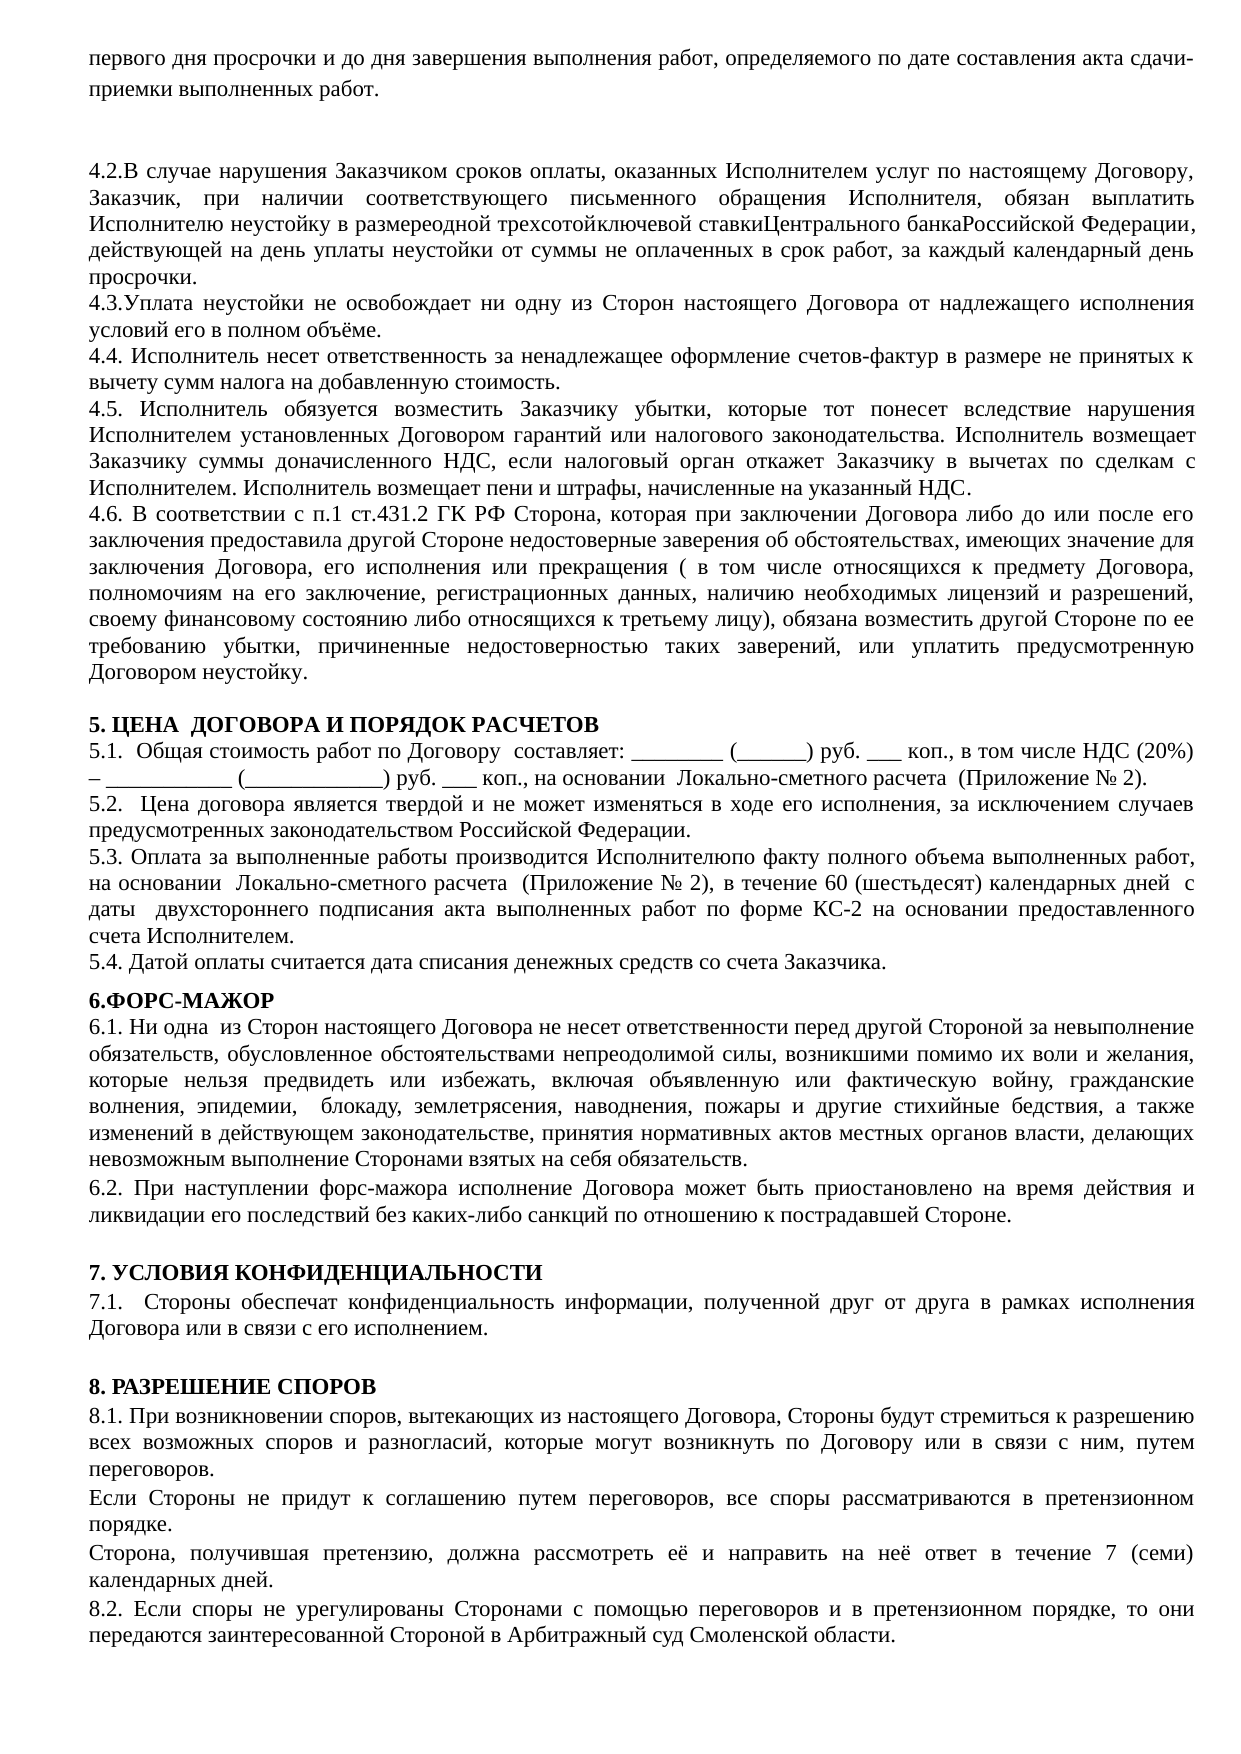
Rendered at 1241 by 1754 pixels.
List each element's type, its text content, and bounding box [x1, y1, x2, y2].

text Если Стороны не придут к соглашению путем переговоров, все споры рассматриваются в претензионном порядке. [89, 1484, 1196, 1537]
text 8. РАЗРЕШЕНИЕ СПОРОВ [89, 1373, 1196, 1399]
text 5. ЦЕНА ДОГОВОРА И ПОРЯДОК РАСЧЕТОВ [89, 711, 1196, 737]
text 6.2. При наступлении форс-мажора исполнение Договора может быть приостановлено на время действия и ликвидации его последствий без каких-либо санкций по отношению к пострадавшей Стороне. [89, 1174, 1196, 1227]
text 7. УСЛОВИЯ КОНФИДЕНЦИАЛЬНОСТИ [89, 1259, 1196, 1285]
text Сторона, получившая претензию, должна рассмотреть её и направить на неё ответ в течение 7 (семи) календарных дней. [89, 1539, 1196, 1592]
text первого дня просрочки и до дня завершения выполнения работ, определяемого по дате составления акта сдачи-приемки выполненных работ. [89, 44, 1196, 101]
text 5.3. Оплата за выполненные работы производится Исполнителюпо факту полного объема выполненных работ, на основании Локально-сметного расчета (Приложение № 2), в течение 60 (шестьдесят) календарных дней с даты двухстороннего подписания акта выполненных работ по форме КС-2 на основании предоставленного счета Исполнителем. [89, 843, 1196, 948]
text 4.4. Исполнитель несет ответственность за ненадлежащее оформление счетов-фактур в размере не принятых к вычету сумм налога на добавленную стоимость. [89, 342, 1196, 395]
text 8.2. Если споры не урегулированы Сторонами с помощью переговоров и в претензионном порядке, то они передаются заинтересованной Стороной в Арбитражный суд Смоленской области. [89, 1595, 1196, 1648]
text 4.3.Уплата неустойки не освобождает ни одну из Сторон настоящего Договора от надлежащего исполнения условий его в полном объёме. [89, 289, 1196, 342]
text 5.1. Общая стоимость работ по Договору составляет: ________ (______) руб. ___ коп., в том числе НДС (20%) – ___________ (____________) руб. ___ коп., на основании Локально-сметного расчета (Приложение № 2). [89, 737, 1196, 790]
text 7.1. Стороны обеспечат конфиденциальность информации, полученной друг от друга в рамках исполнения Договора или в связи с его исполнением. [89, 1288, 1196, 1341]
text 6.ФОРС-МАЖОР [89, 987, 1196, 1013]
text 4.5. Исполнитель обязуется возместить Заказчику убытки, которые тот понесет вследствие нарушения Исполнителем установленных Договором гарантий или налогового законодательства. Исполнитель возмещает Заказчику суммы доначисленного НДС, если налоговый орган откажет Заказчику в вычетах по сделкам с Исполнителем. Исполнитель возмещает пени и штрафы, начисленные на указанный НДС. [89, 395, 1196, 500]
text 5.2. Цена договора является твердой и не может изменяться в ходе его исполнения, за исключением случаев предусмотренных законодательством Российской Федерации. [89, 790, 1196, 843]
text 6.1. Ни одна из Сторон настоящего Договора не несет ответственности перед другой Стороной за невыполнение обязательств, обусловленное обстоятельствами непреодолимой силы, возникшими помимо их воли и желания, которые нельзя предвидеть или избежать, включая объявленную или фактическую войну, гражданские волнения, эпидемии, блокаду, землетрясения, наводнения, пожары и другие стихийные бедствия, а также изменений в действующем законодательстве, принятия нормативных актов местных органов власти, делающих невозможным выполнение Сторонами взятых на себя обязательств. [89, 1013, 1196, 1171]
text 4.2.В случае нарушения Заказчиком сроков оплаты, оказанных Исполнителем услуг по настоящему Договору, Заказчик, при наличии соответствующего письменного обращения Исполнителя, обязан выплатить Исполнителю неустойку в размереодной трехсотойключевой ставкиЦентрального банкаРоссийской Федерации, действующей на день уплаты неустойки от суммы не оплаченных в срок работ, за каждый календарный день просрочки. [89, 157, 1196, 289]
text 5.4. Датой оплаты считается дата списания денежных средств со счета Заказчика. [89, 948, 1196, 974]
text 8.1. При возникновении споров, вытекающих из настоящего Договора, Стороны будут стремиться к разрешению всех возможных споров и разногласий, которые могут возникнуть по Договору или в связи с ним, путем переговоров. [89, 1402, 1196, 1481]
text 4.6. В соответствии с п.1 ст.431.2 ГК РФ Сторона, которая при заключении Договора либо до или после его заключения предоставила другой Стороне недостоверные заверения об обстоятельствах, имеющих значение для заключения Договора, его исполнения или прекращения ( в том числе относящихся к предмету Договора, полномочиям на его заключение, регистрационных данных, наличию необходимых лицензий и разрешений, своему финансовому состоянию либо относящихся к третьему лицу), обязана возместить другой Стороне по ее требованию убытки, причиненные недостоверностью таких заверений, или уплатить предусмотренную Договором неустойку. [89, 500, 1196, 684]
